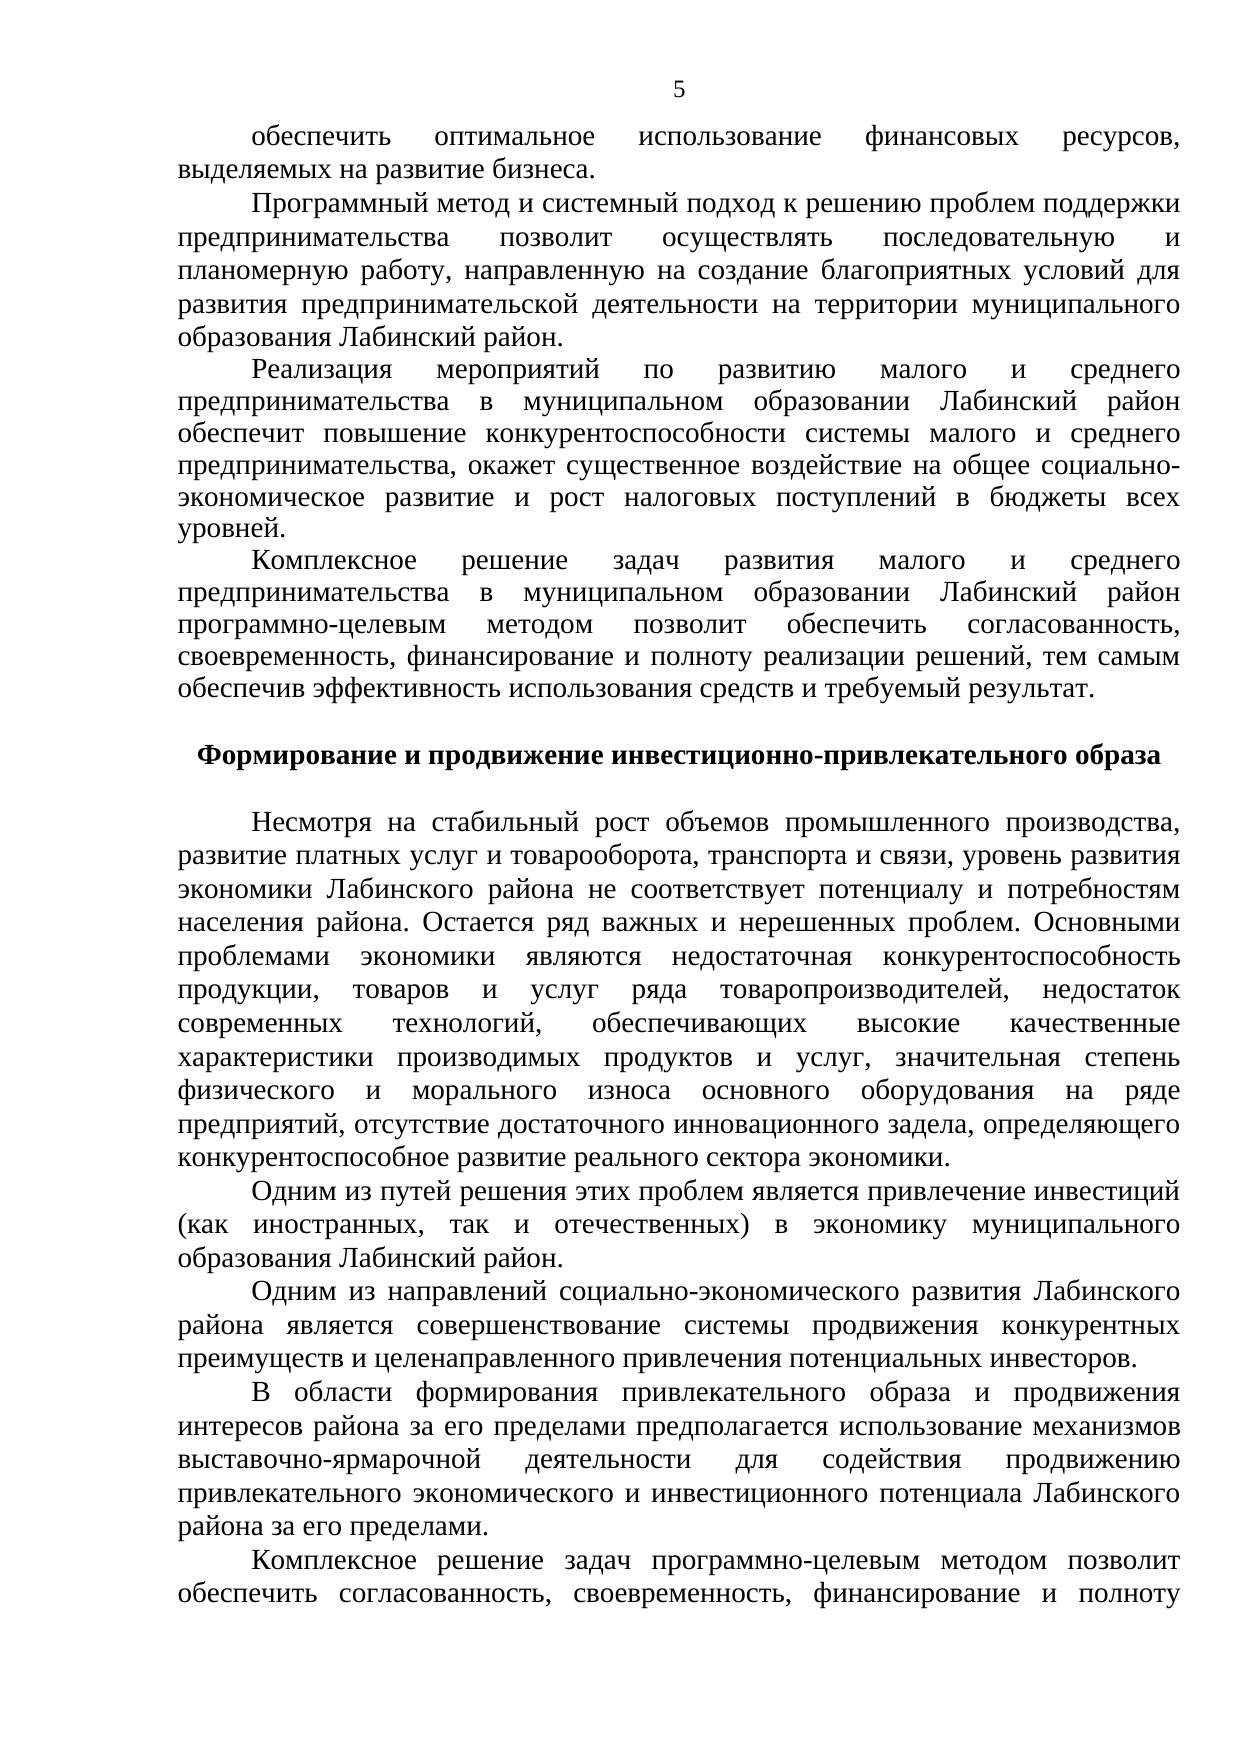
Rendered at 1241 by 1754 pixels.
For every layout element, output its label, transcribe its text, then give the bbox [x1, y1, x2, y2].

text Формирование и продвижение инвестиционно-привлекательного образа [177, 737, 1181, 770]
text Несмотря на стабильный рост объемов промышленного производства, развитие платных услуг и товарооборота, транспорта и связи, уровень развития экономики Лабинского района не соответствует потенциалу и потребностям населения района. Остается ряд важных и нерешенных проблем. Основными проблемами экономики являются недостаточная конкурентоспособность продукции, товаров и услуг ряда товаропроизводителей, недостаток современных технологий, обеспечивающих высокие качественные характеристики производимых продуктов и услуг, значительная степень физического и морального износа основного оборудования на ряде предприятий, отсутствие достаточного инновационного задела, определяющего конкурентоспособное развитие реального сектора экономики. [177, 804, 1181, 1173]
text Комплексное решение задач развития малого и среднего предпринимательства в муниципальном образовании Лабинский район программно-целевым методом позволит обеспечить согласованность, своевременность, финансирование и полноту реализации решений, тем самым обеспечив эффективность использования средств и требуемый результат. [177, 544, 1181, 703]
text Одним из путей решения этих проблем является привлечение инвестиций (как иностранных, так и отечественных) в экономику муниципального образования Лабинский район. [177, 1173, 1181, 1273]
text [177, 1542, 1181, 1609]
text Программный метод и системный подход к решению проблем поддержки предпринимательства позволит осуществлять последовательную и планомерную работу, направленную на создание благоприятных условий для развития предпринимательской деятельности на территории муниципального образования Лабинский район. [177, 185, 1181, 353]
text Одним из направлений социально-экономического развития Лабинского района является совершенствование системы продвижения конкурентных преимуществ и целенаправленного привлечения потенциальных инвесторов. [177, 1273, 1181, 1374]
text Реализация мероприятий по развитию малого и среднего предпринимательства в муниципальном образовании Лабинский район обеспечит повышение конкурентоспособности системы малого и среднего предпринимательства, окажет существенное воздействие на общее социально-экономическое развитие и рост налоговых поступлений в бюджеты всех уровней. [177, 353, 1181, 544]
text обеспечить оптимальное использование финансовых ресурсов, выделяемых на развитие бизнеса. [177, 118, 1181, 185]
text В области формирования привлекательного образа и продвижения интересов района за его пределами предполагается использование механизмов выставочно-ярмарочной деятельности для содействия продвижению привлекательного экономического и инвестиционного потенциала Лабинского района за его пределами. [177, 1374, 1181, 1542]
